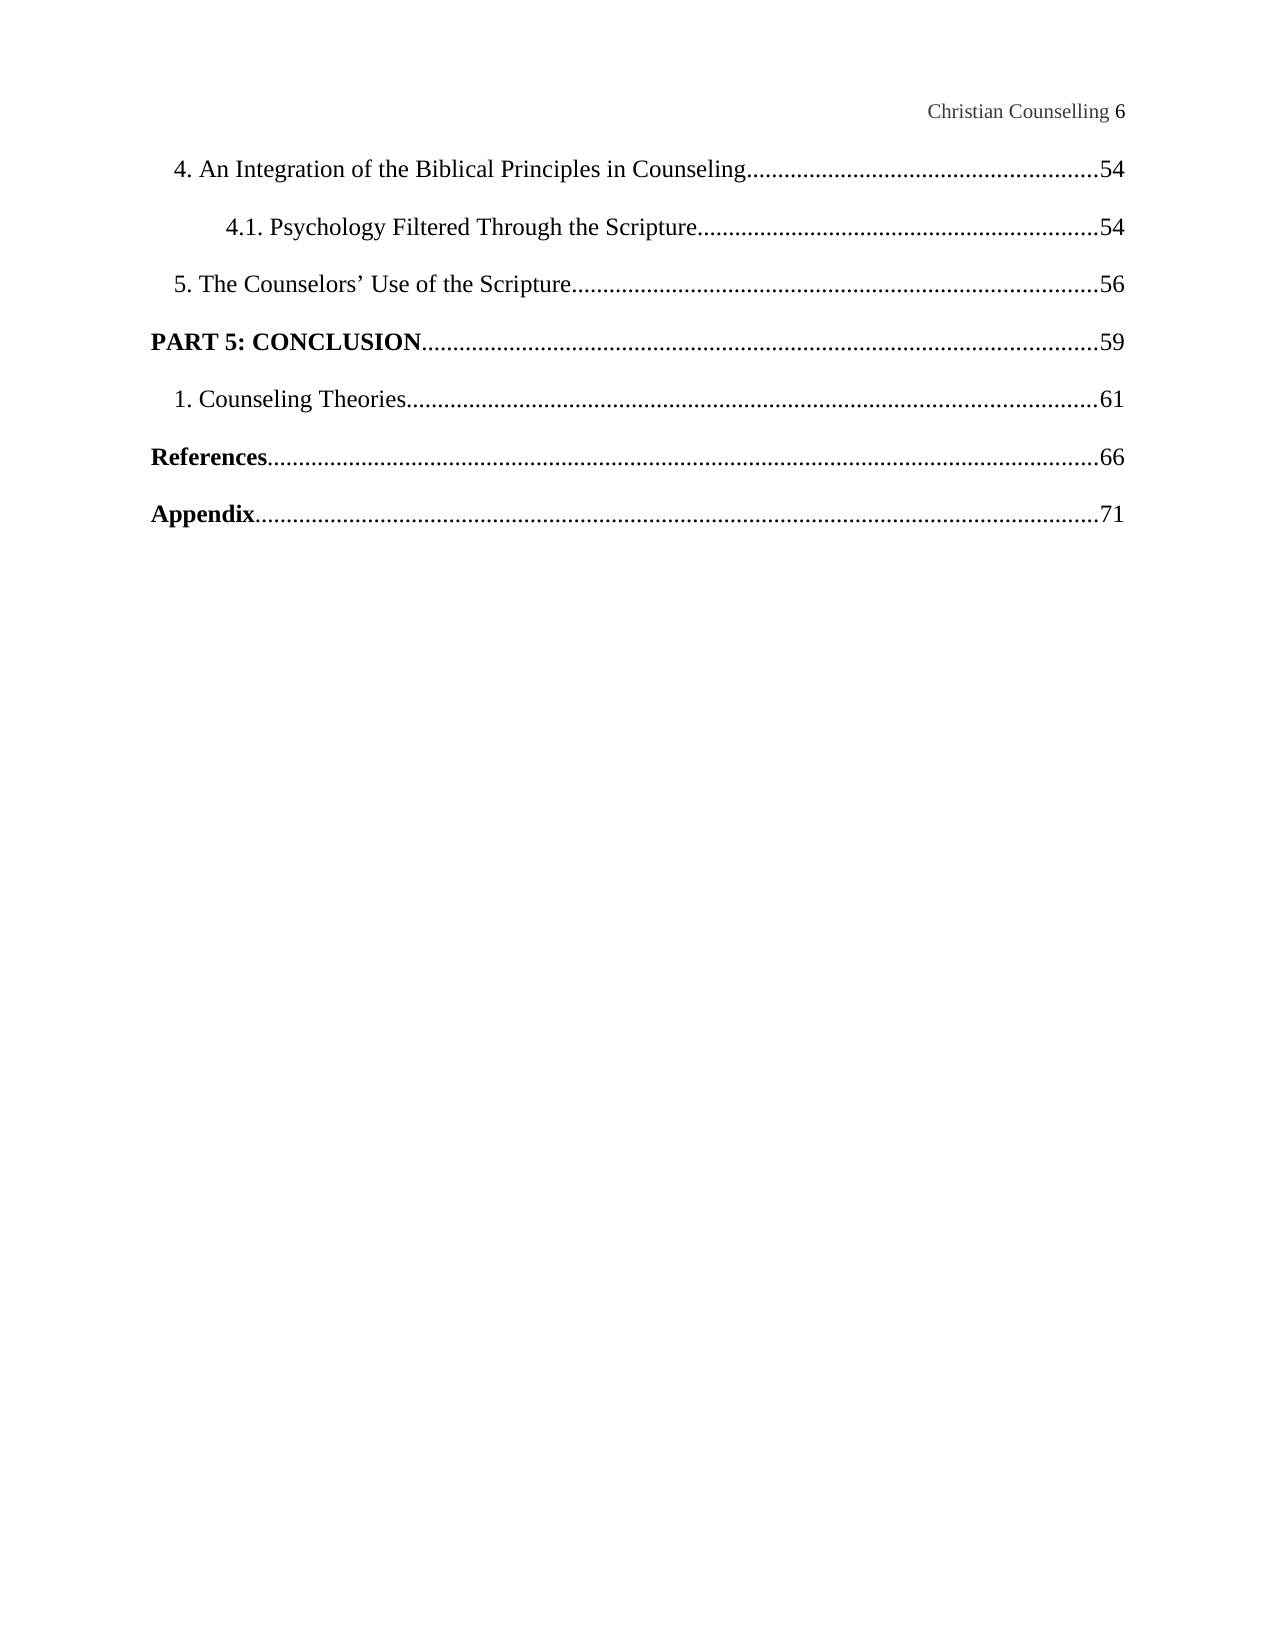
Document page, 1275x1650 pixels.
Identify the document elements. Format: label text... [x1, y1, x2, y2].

text 4.1. Psychology Filtered Through the Scripture 54 [225, 212, 1125, 241]
text 1. Counseling Theories 61 [173, 384, 1125, 413]
text Appendix 71 [150, 499, 1125, 528]
text 4. An Integration of the Biblical Principles in Counseling 54 [173, 154, 1125, 183]
text 5. The Counselors’ Use of the Scripture 56 [173, 269, 1125, 298]
text PART 5: CONCLUSION 59 [150, 327, 1125, 356]
text References 66 [150, 442, 1125, 471]
